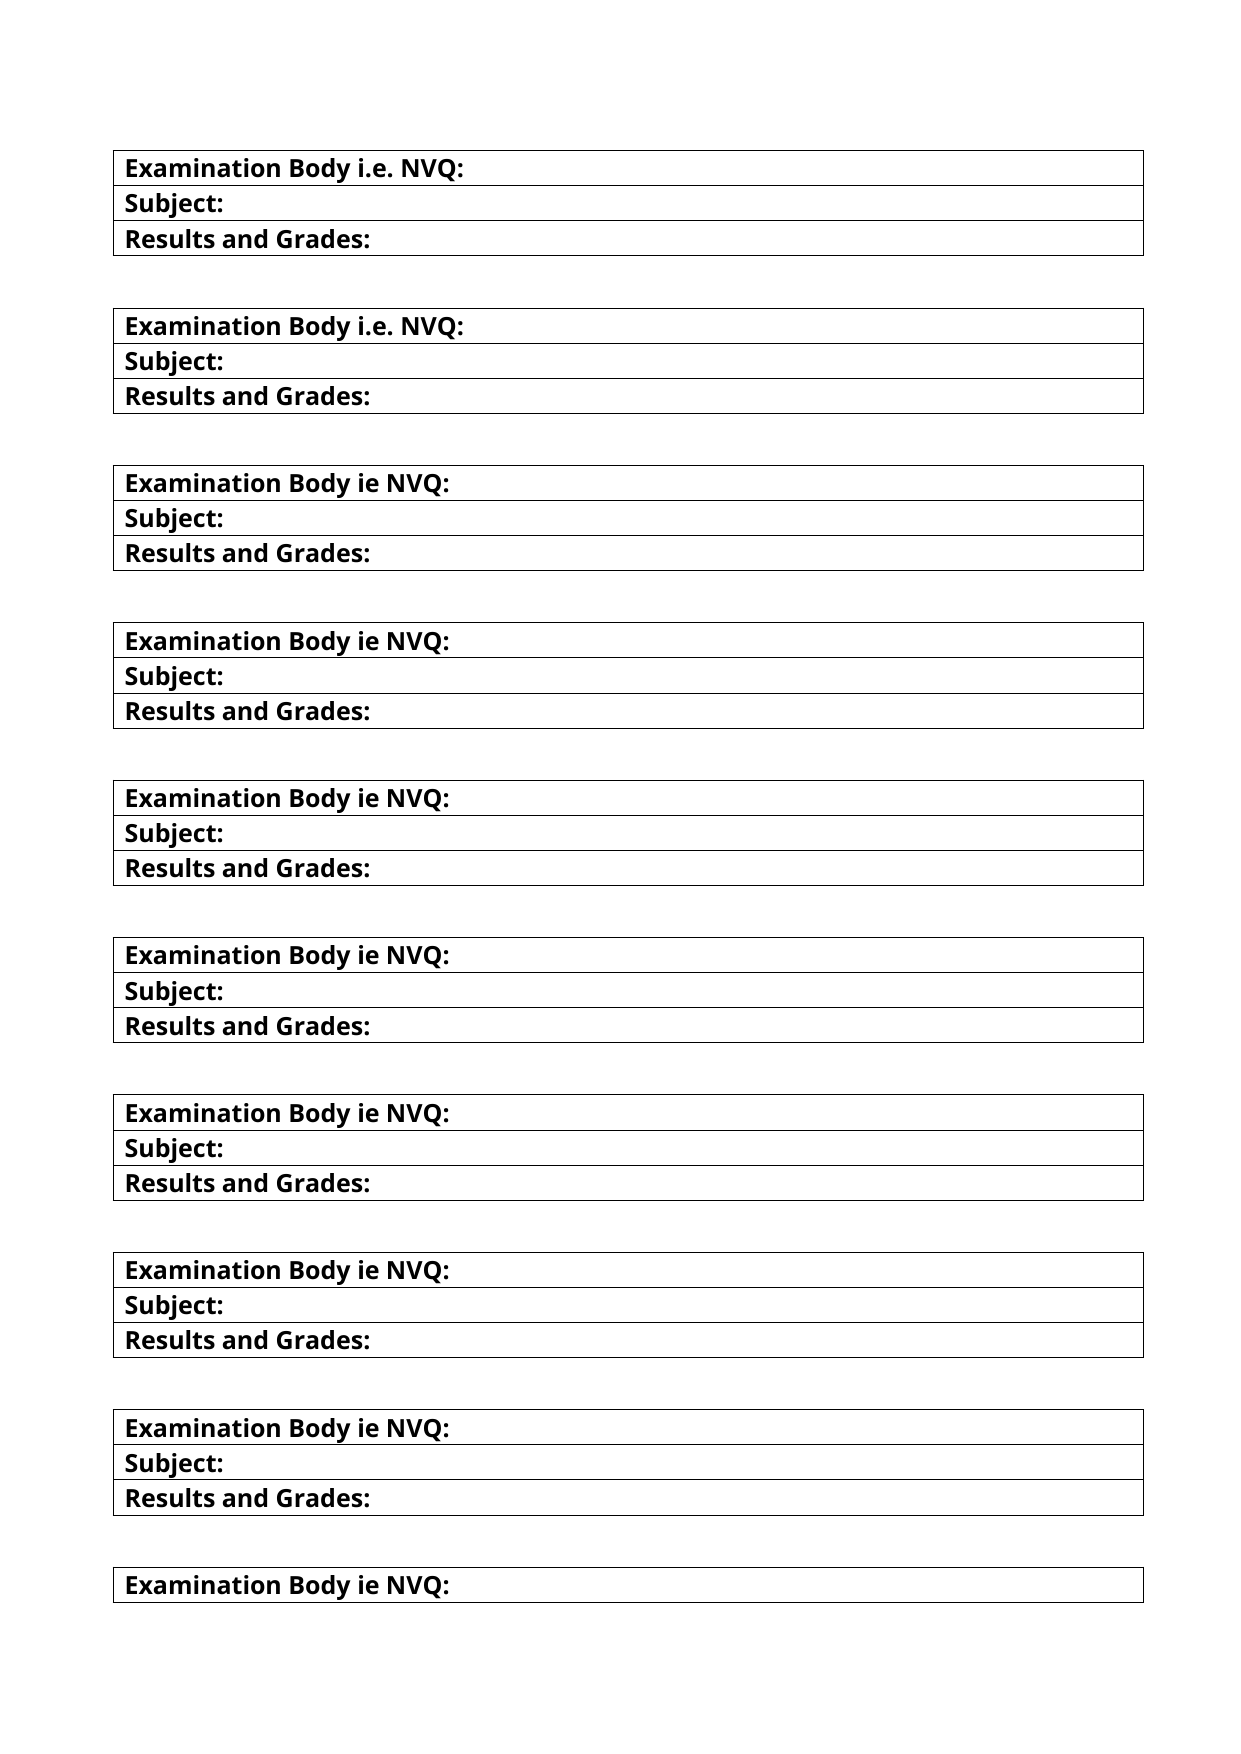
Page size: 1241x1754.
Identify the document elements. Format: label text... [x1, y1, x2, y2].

table_header Examination Body ie NVQ: [114, 466, 1143, 500]
table_cell Subject: [114, 973, 1143, 1007]
table_cell Subject: [114, 1288, 1143, 1322]
table_cell Results and Grades: [114, 851, 1143, 885]
table_header Examination Body ie NVQ: [114, 781, 1143, 815]
table_cell Results and Grades: [114, 536, 1143, 570]
table_cell Results and Grades: [114, 1480, 1143, 1514]
table_cell Subject: [114, 816, 1143, 850]
table_cell Results and Grades: [114, 1166, 1143, 1200]
table_header Examination Body ie NVQ: [114, 623, 1143, 657]
table_header Examination Body ie NVQ: [114, 1095, 1143, 1129]
table_header Examination Body i.e. NVQ: [114, 151, 1143, 185]
table_cell Subject: [114, 501, 1143, 535]
table_header Examination Body ie NVQ: [114, 1410, 1143, 1444]
table_cell Subject: [114, 344, 1143, 378]
table_cell Subject: [114, 186, 1143, 220]
table_cell Subject: [114, 658, 1143, 692]
table_header Examination Body ie NVQ: [114, 1568, 1143, 1602]
table_cell Results and Grades: [114, 694, 1143, 727]
table_cell Results and Grades: [114, 379, 1143, 413]
table_header Examination Body ie NVQ: [114, 1253, 1143, 1287]
table_header Examination Body i.e. NVQ: [114, 309, 1143, 342]
table_cell Results and Grades: [114, 1008, 1143, 1042]
table_cell Results and Grades: [114, 221, 1143, 255]
table_cell Subject: [114, 1131, 1143, 1164]
table_header Examination Body ie NVQ: [114, 938, 1143, 972]
table_cell Subject: [114, 1445, 1143, 1479]
table_cell Results and Grades: [114, 1323, 1143, 1357]
